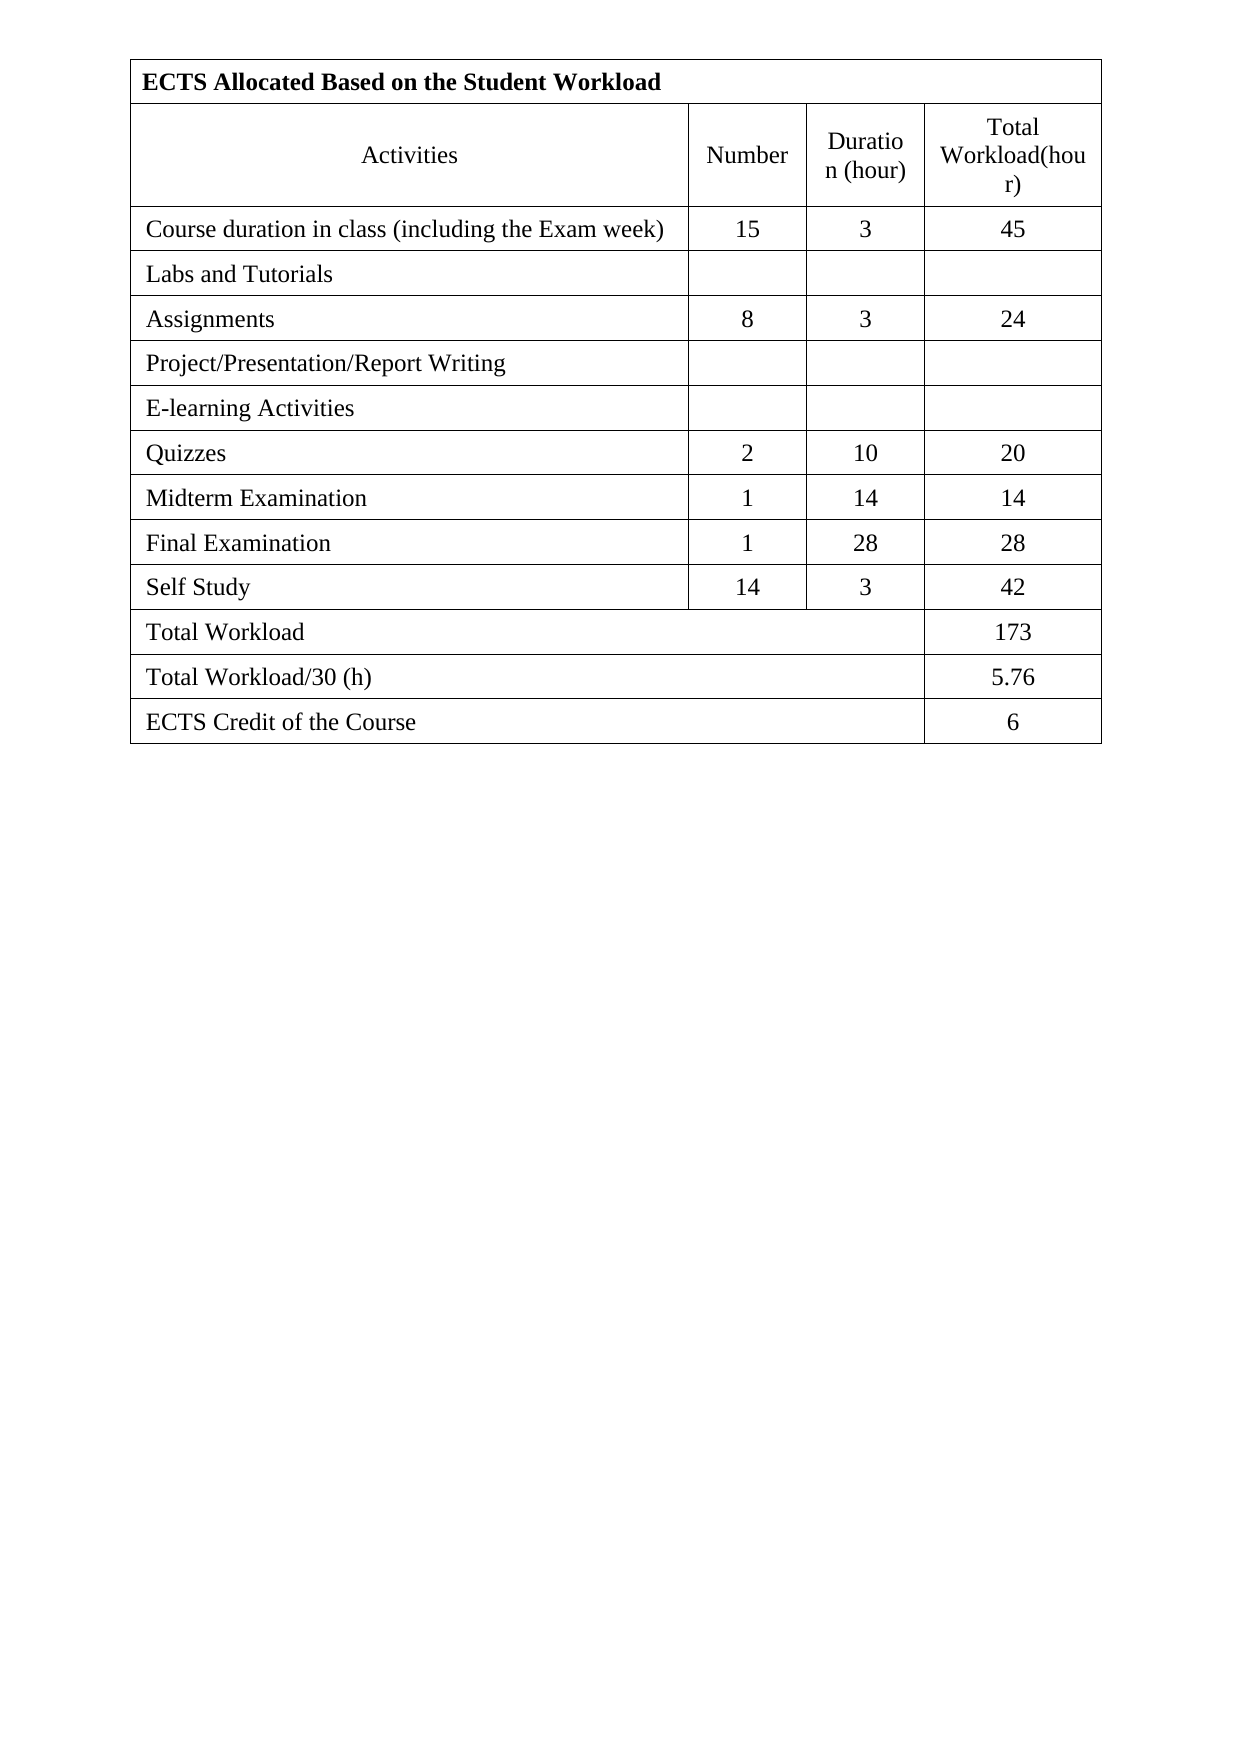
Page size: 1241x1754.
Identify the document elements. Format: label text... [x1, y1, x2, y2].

table_cell 45 [925, 207, 1101, 250]
table_cell [925, 251, 1101, 295]
table_cell [689, 386, 806, 429]
table_cell 1 [689, 520, 806, 564]
table_cell 20 [925, 431, 1101, 474]
table_cell 42 [925, 565, 1101, 609]
table_cell Total Workload(hour) [925, 104, 1101, 206]
table_cell ECTS Credit of the Course [131, 699, 924, 743]
table_cell Activities [131, 104, 688, 206]
table_cell 1 [689, 475, 806, 519]
table_cell 14 [689, 565, 806, 609]
table_cell Number [689, 104, 806, 206]
table_cell [689, 251, 806, 295]
table_cell Total Workload/30 (h) [131, 655, 924, 698]
table_cell 3 [807, 207, 924, 250]
table_cell [925, 341, 1101, 385]
table_cell Course duration in class (including the Exam week) [131, 207, 688, 250]
table_cell ECTS Allocated Based on the Student Workload [131, 60, 1101, 103]
table_cell 24 [925, 296, 1101, 340]
table_cell 15 [689, 207, 806, 250]
table_cell [807, 386, 924, 429]
table_cell Total Workload [131, 610, 924, 653]
table_cell E-learning Activities [131, 386, 688, 429]
table_cell Quizzes [131, 431, 688, 474]
table_cell [807, 251, 924, 295]
table_cell Labs and Tutorials [131, 251, 688, 295]
table_cell Final Examination [131, 520, 688, 564]
table_cell 5.76 [925, 655, 1101, 698]
table_cell 28 [925, 520, 1101, 564]
table_cell 28 [807, 520, 924, 564]
table_cell 3 [807, 565, 924, 609]
table_cell 2 [689, 431, 806, 474]
table_cell Duration (hour) [807, 104, 924, 206]
table_cell [807, 341, 924, 385]
table_cell 6 [925, 699, 1101, 743]
table_cell 8 [689, 296, 806, 340]
table_cell Project/Presentation/Report Writing [131, 341, 688, 385]
table_cell 14 [807, 475, 924, 519]
table_cell Assignments [131, 296, 688, 340]
table_cell Self Study [131, 565, 688, 609]
table_cell [925, 386, 1101, 429]
table_cell Midterm Examination [131, 475, 688, 519]
table_cell 3 [807, 296, 924, 340]
table_cell 173 [925, 610, 1101, 653]
table_cell [689, 341, 806, 385]
table_cell 10 [807, 431, 924, 474]
table_cell 14 [925, 475, 1101, 519]
